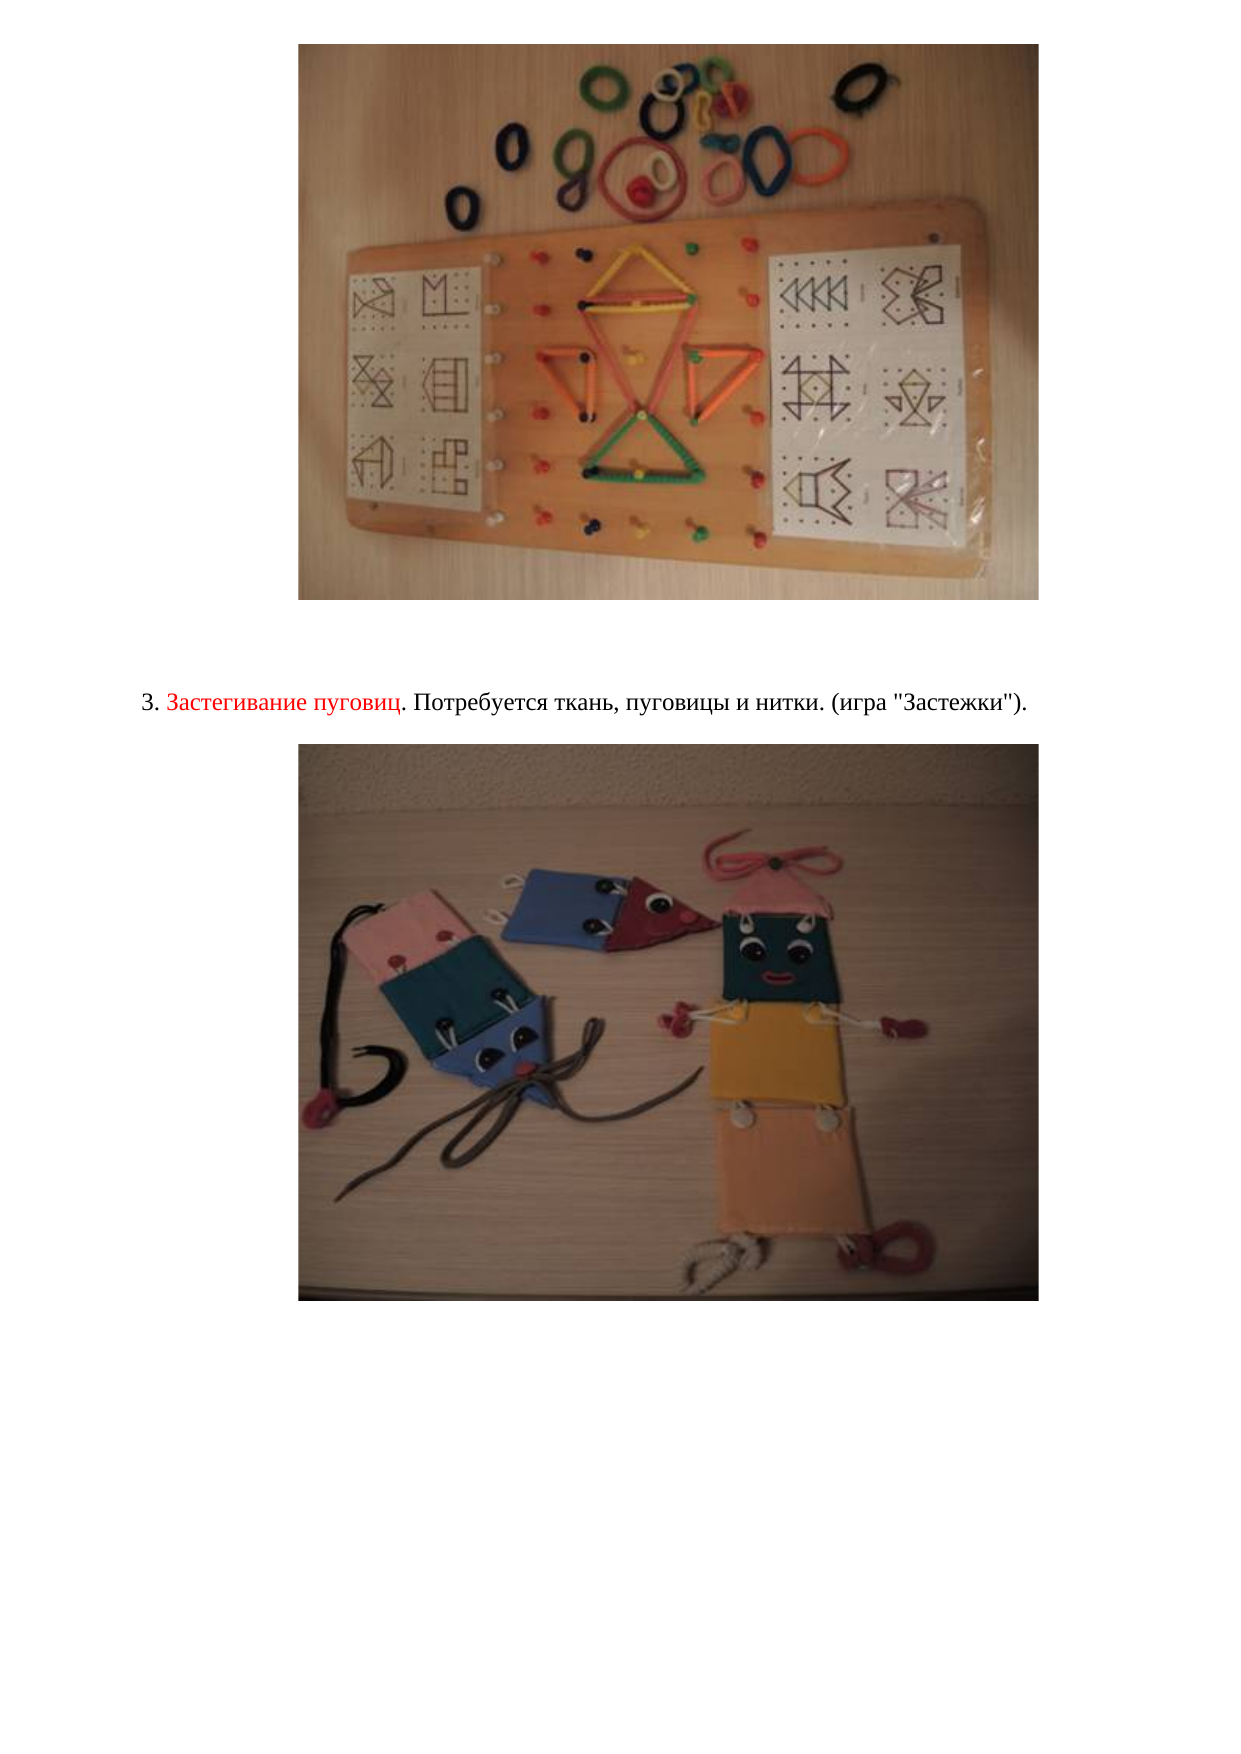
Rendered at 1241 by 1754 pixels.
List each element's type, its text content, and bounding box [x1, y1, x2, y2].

text 3. Застегивание пуговиц. Потребуется ткань, пуговицы и нитки. (игра "Застежки"). [103, 687, 1196, 716]
picture [298, 744, 1039, 1301]
picture [298, 44, 1039, 600]
